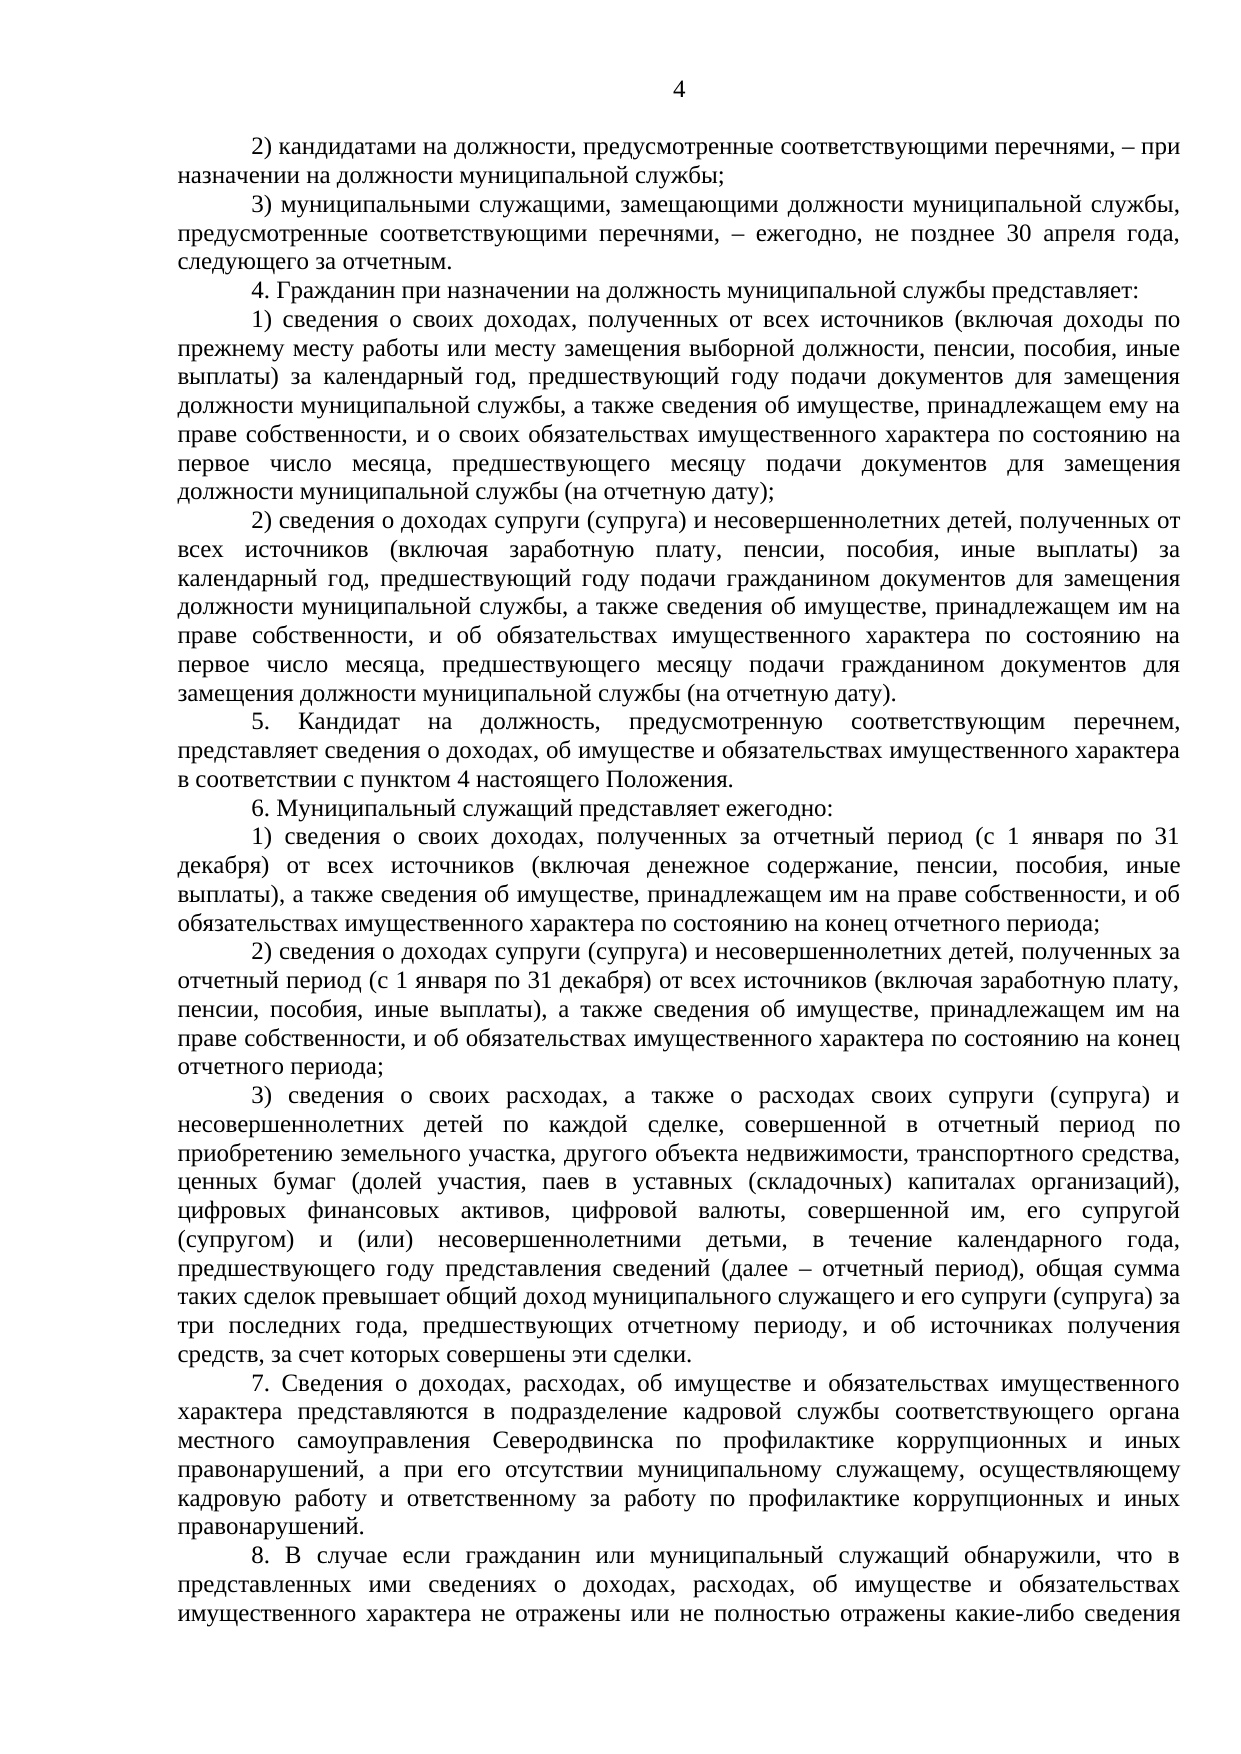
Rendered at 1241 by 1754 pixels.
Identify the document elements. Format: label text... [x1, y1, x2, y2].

text 5. Кандидат на должность, предусмотренную соответствующим перечнем, представляет сведения о доходах, об имуществе и обязательствах имущественного характера в соответствии с пунктом 4 настоящего Положения. [177, 706, 1181, 793]
text 2) сведения о доходах супруги (супруга) и несовершеннолетних детей, полученных за отчетный период (с 1 января по 31 декабря) от всех источников (включая заработную плату, пенсии, пособия, иные выплаты), а также сведения об имуществе, принадлежащем им на праве собственности, и об обязательствах имущественного характера по состоянию на конец отчетного периода; [177, 936, 1181, 1080]
text 4. Гражданин при назначении на должность муниципальной службы представляет: [177, 275, 1181, 304]
text 2) сведения о доходах супруги (супруга) и несовершеннолетних детей, полученных от всех источников (включая заработную плату, пенсии, пособия, иные выплаты) за календарный год, предшествующий году подачи гражданином документов для замещения должности муниципальной службы, а также сведения об имуществе, принадлежащем им на праве собственности, и об обязательствах имущественного характера по состоянию на первое число месяца, предшествующего месяцу подачи гражданином документов для замещения должности муниципальной службы (на отчетную дату). [177, 505, 1181, 706]
text 1) сведения о своих доходах, полученных от всех источников (включая доходы по прежнему месту работы или месту замещения выборной должности, пенсии, пособия, иные выплаты) за календарный год, предшествующий году подачи документов для замещения должности муниципальной службы, а также сведения об имуществе, принадлежащем ему на праве собственности, и о своих обязательствах имущественного характера по состоянию на первое число месяца, предшествующего месяцу подачи документов для замещения должности муниципальной службы (на отчетную дату); [177, 304, 1181, 505]
text 7. Сведения о доходах, расходах, об имуществе и обязательствах имущественного характера представляются в подразделение кадровой службы соответствующего органа местного самоуправления Северодвинска по профилактике коррупционных и иных правонарушений, а при его отсутствии муниципальному служащему, осуществляющему кадровую работу и ответственному за работу по профилактике коррупционных и иных правонарушений. [177, 1368, 1181, 1540]
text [177, 1540, 1181, 1626]
text 2) кандидатами на должности, предусмотренные соответствующими перечнями, – при назначении на должности муниципальной службы; [177, 131, 1181, 189]
text 1) сведения о своих доходах, полученных за отчетный период (с 1 января по 31 декабря) от всех источников (включая денежное содержание, пенсии, пособия, иные выплаты), а также сведения об имуществе, принадлежащем им на праве собственности, и об обязательствах имущественного характера по состоянию на конец отчетного периода; [177, 821, 1181, 936]
text 6. Муниципальный служащий представляет ежегодно: [177, 793, 1181, 821]
text 3) сведения о своих расходах, а также о расходах своих супруги (супруга) и несовершеннолетних детей по каждой сделке, совершенной в отчетный период по приобретению земельного участка, другого объекта недвижимости, транспортного средства, ценных бумаг (долей участия, паев в уставных (складочных) капиталах организаций), цифровых финансовых активов, цифровой валюты, совершенной им, его супругой (супругом) и (или) несовершеннолетними детьми, в течение календарного года, предшествующего году представления сведений (далее – отчетный период), общая сумма таких сделок превышает общий доход муниципального служащего и его супруги (супруга) за три последних года, предшествующих отчетному периоду, и об источниках получения средств, за счет которых совершены эти сделки. [177, 1080, 1181, 1368]
text 3) муниципальными служащими, замещающими должности муниципальной службы, предусмотренные соответствующими перечнями, – ежегодно, не позднее 30 апреля года, следующего за отчетным. [177, 189, 1181, 275]
